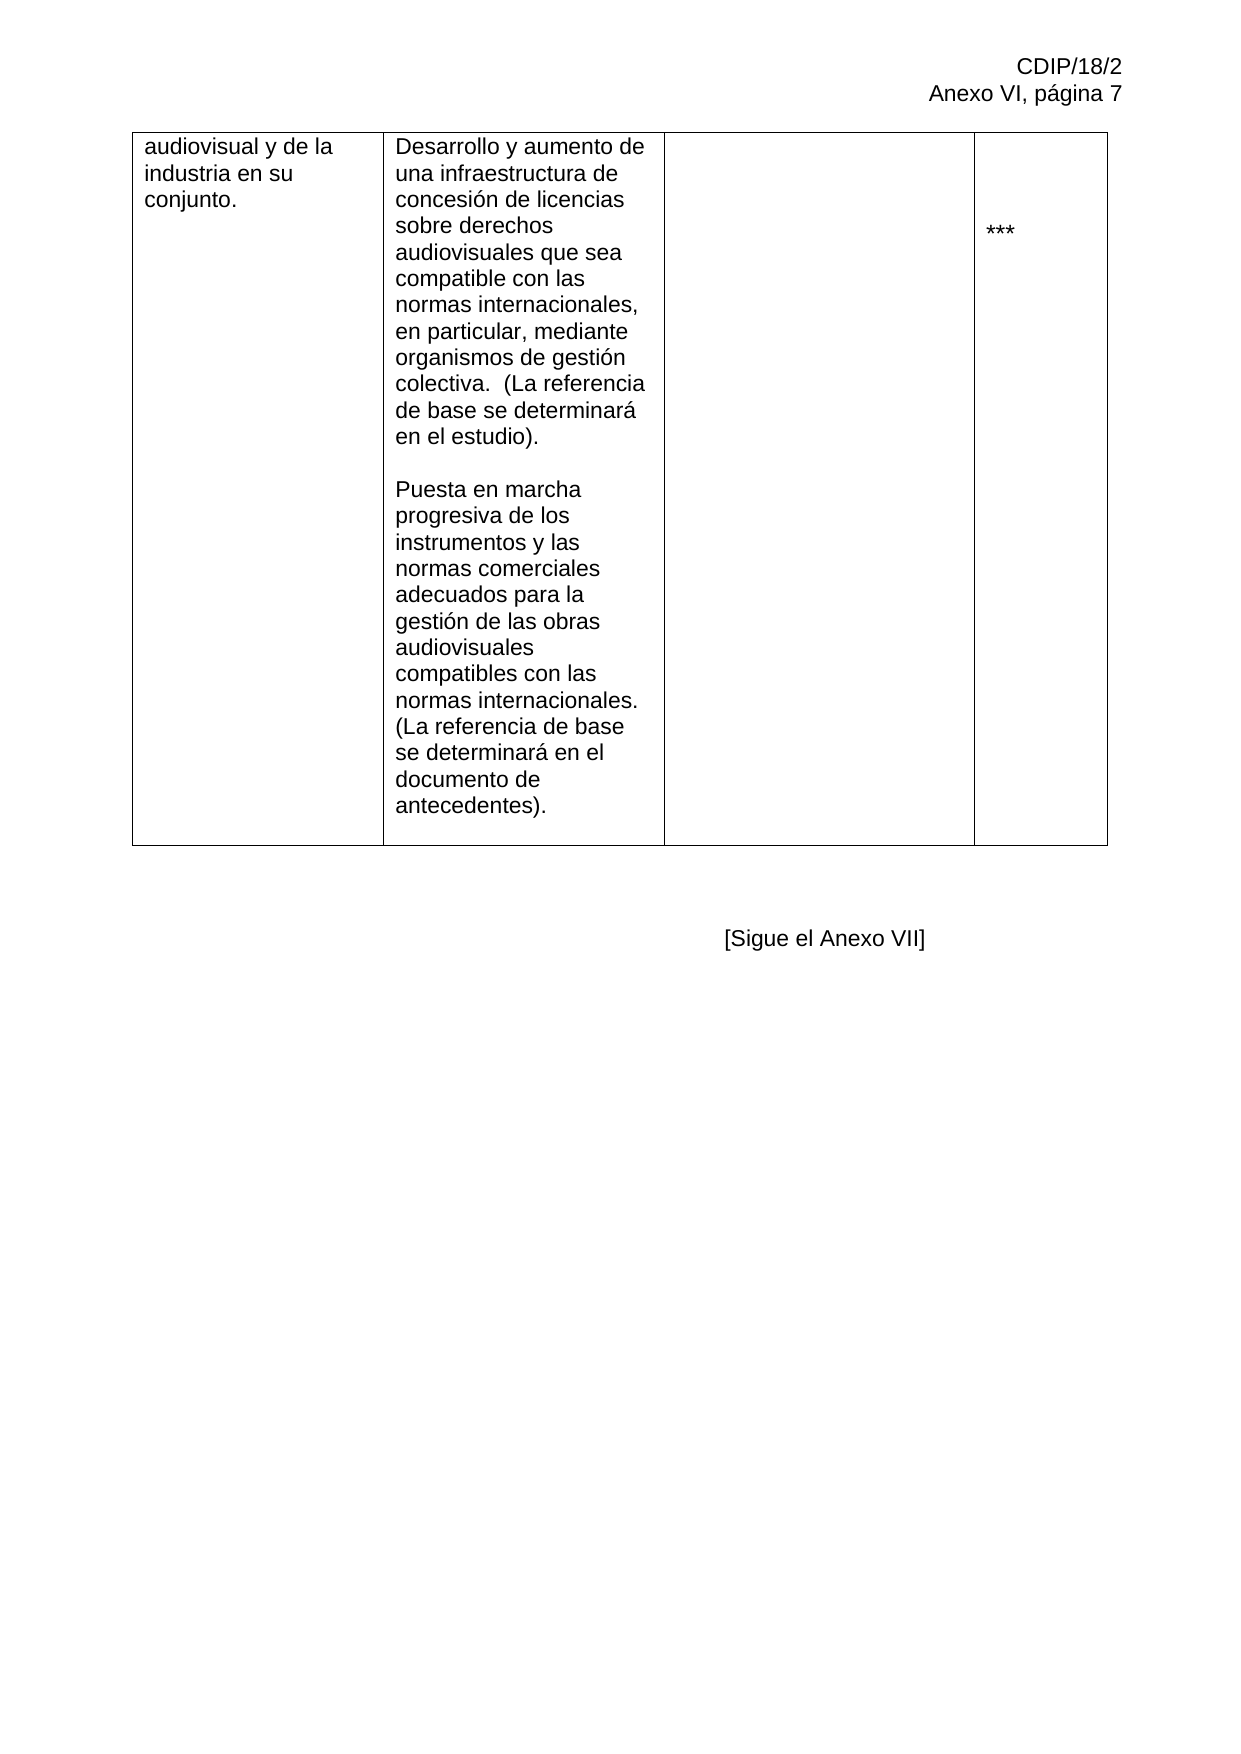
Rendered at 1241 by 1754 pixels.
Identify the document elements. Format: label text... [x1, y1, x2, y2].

table_cell S/E *** [975, 133, 1107, 845]
text [Sigue el Anexo VII] [724, 925, 1122, 951]
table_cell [133, 133, 383, 845]
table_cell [665, 133, 974, 845]
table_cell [384, 133, 664, 845]
